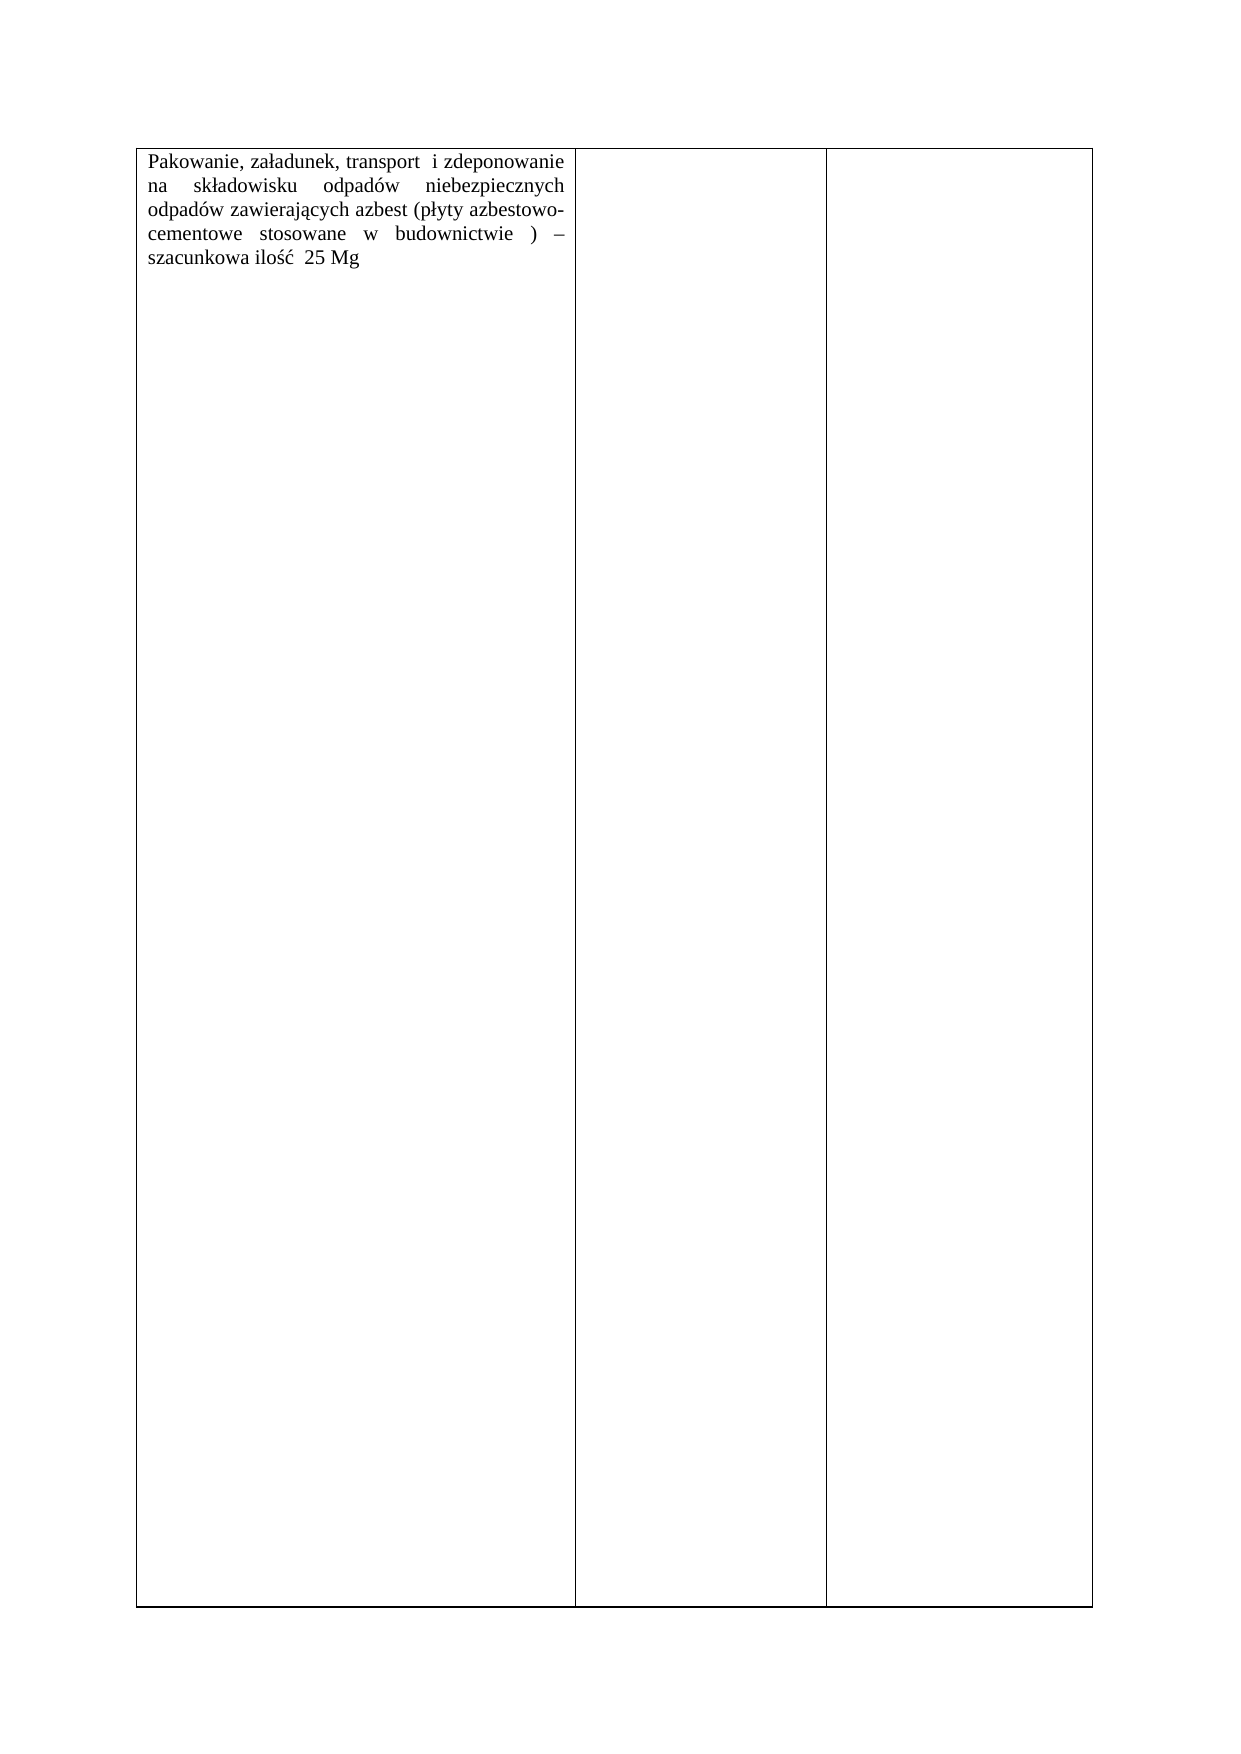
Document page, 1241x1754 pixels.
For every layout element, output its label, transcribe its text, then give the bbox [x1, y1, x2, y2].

table_cell [576, 149, 826, 1606]
table_cell Pakowanie, załadunek, transport i zdeponowanie na składowisku odpadów niebezpiecznych odpadów zawierających azbest (płyty azbestowo- cementowe stosowane w budownictwie ) – szacunkowa ilość 25 Mg [137, 149, 575, 1606]
table_cell [827, 149, 1092, 1606]
